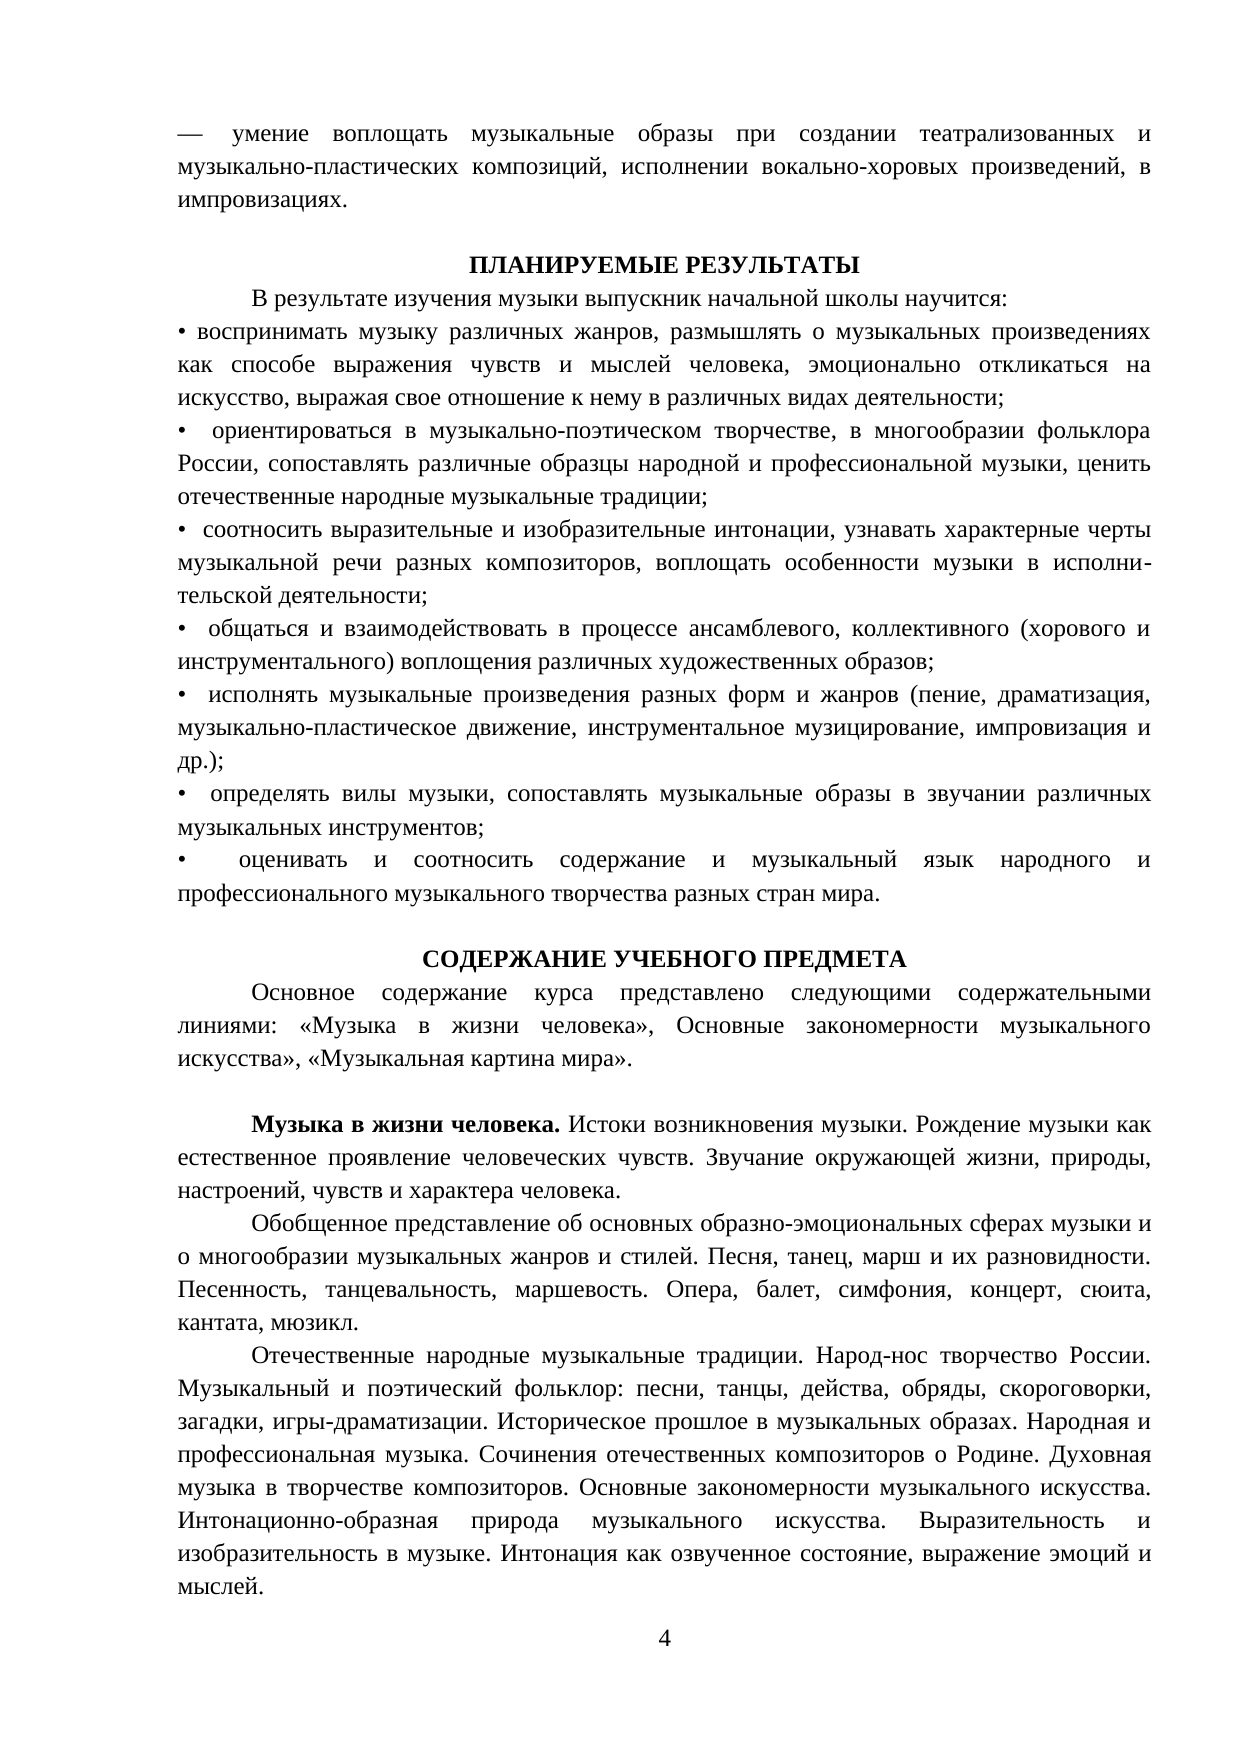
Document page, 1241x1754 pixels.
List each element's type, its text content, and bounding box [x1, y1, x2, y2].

text • исполнять музыкальные произведения разных форм и жанров (пение, драматизация, музыкально-пластическое движение, инструментальное музицирование, импровизация и др.); [177, 679, 1152, 774]
text Отечественные народные музыкальные традиции. Народ-нос творчество России. Музыкальный и поэтический фольклор: песни, танцы, действа, обряды, скороговорки, загадки, игры-драматизации. Историческое прошлое в музыкальных образах. Народная и профессиональная музыка. Сочинения отечественных композиторов о Родине. Духовная музыка в творчестве композиторов. Основные закономерности музыкального искусства. Интонационно-образная природа музыкального искусства. Выразительность и изобразительность в музыке. Интонация как озвученное состояние, выражение эмоций и мыслей. [177, 1340, 1152, 1600]
text Основное содержание курса представлено следующими содержательными линиями: «Музыка в жизни человека», Основные закономерности музыкального искусства», «Музыкальная картина мира». [177, 977, 1152, 1071]
text Обобщенное представление об основных образно-эмоциональных сферах музыки и о многообразии музыкальных жанров и стилей. Песня, танец, марш и их разновидности. Песенность, танцевальность, маршевость. Опера, балет, симфония, концерт, сюита, кантата, мюзикл. [177, 1208, 1152, 1336]
text • соотносить выразительные и изобразительные интонации, узнавать характерные черты музыкальной речи разных композиторов, воплощать особенности музыки в исполнительской деятельности; [177, 514, 1152, 609]
text — умение воплощать музыкальные образы при создании театрализованных и музыкально-пластических композиций, исполнении вокально-хоровых произведений, в импровизациях. [177, 118, 1152, 213]
text • определять вилы музыки, сопоставлять музыкальные образы в звучании различных музыкальных инструментов; [177, 778, 1152, 840]
text Музыка в жизни человека. Истоки возникновения музыки. Рождение музыки как естественное проявление человеческих чувств. Звучание окружающей жизни, природы, настроений, чувств и характера человека. [177, 1109, 1152, 1203]
text • ориентироваться в музыкально-поэтическом творчестве, в многообразии фольклора России, сопоставлять различные образцы народной и профессиональной музыки, ценить отечественные народные музыкальные традиции; [177, 415, 1152, 510]
text • оценивать и соотносить содержание и музыкальный язык народного и профессионального музыкального творчества разных стран мира. [177, 844, 1152, 906]
text В результате изучения музыки выпускник начальной школы научится: [177, 283, 1152, 312]
text ПЛАНИРУЕМЫЕ РЕЗУЛЬТАТЫ [177, 250, 1152, 279]
text • воспринимать музыку различных жанров, размышлять о музыкальных произведениях как способе выражения чувств и мыслей человека, эмоционально откликаться на искусство, выражая свое отношение к нему в различных видах деятельности; [177, 316, 1152, 411]
text СОДЕРЖАНИЕ УЧЕБНОГО ПРЕДМЕТА [177, 944, 1152, 972]
text • общаться и взаимодействовать в процессе ансамблевого, коллективного (хорового и инструментального) воплощения различных художественных образов; [177, 613, 1152, 675]
